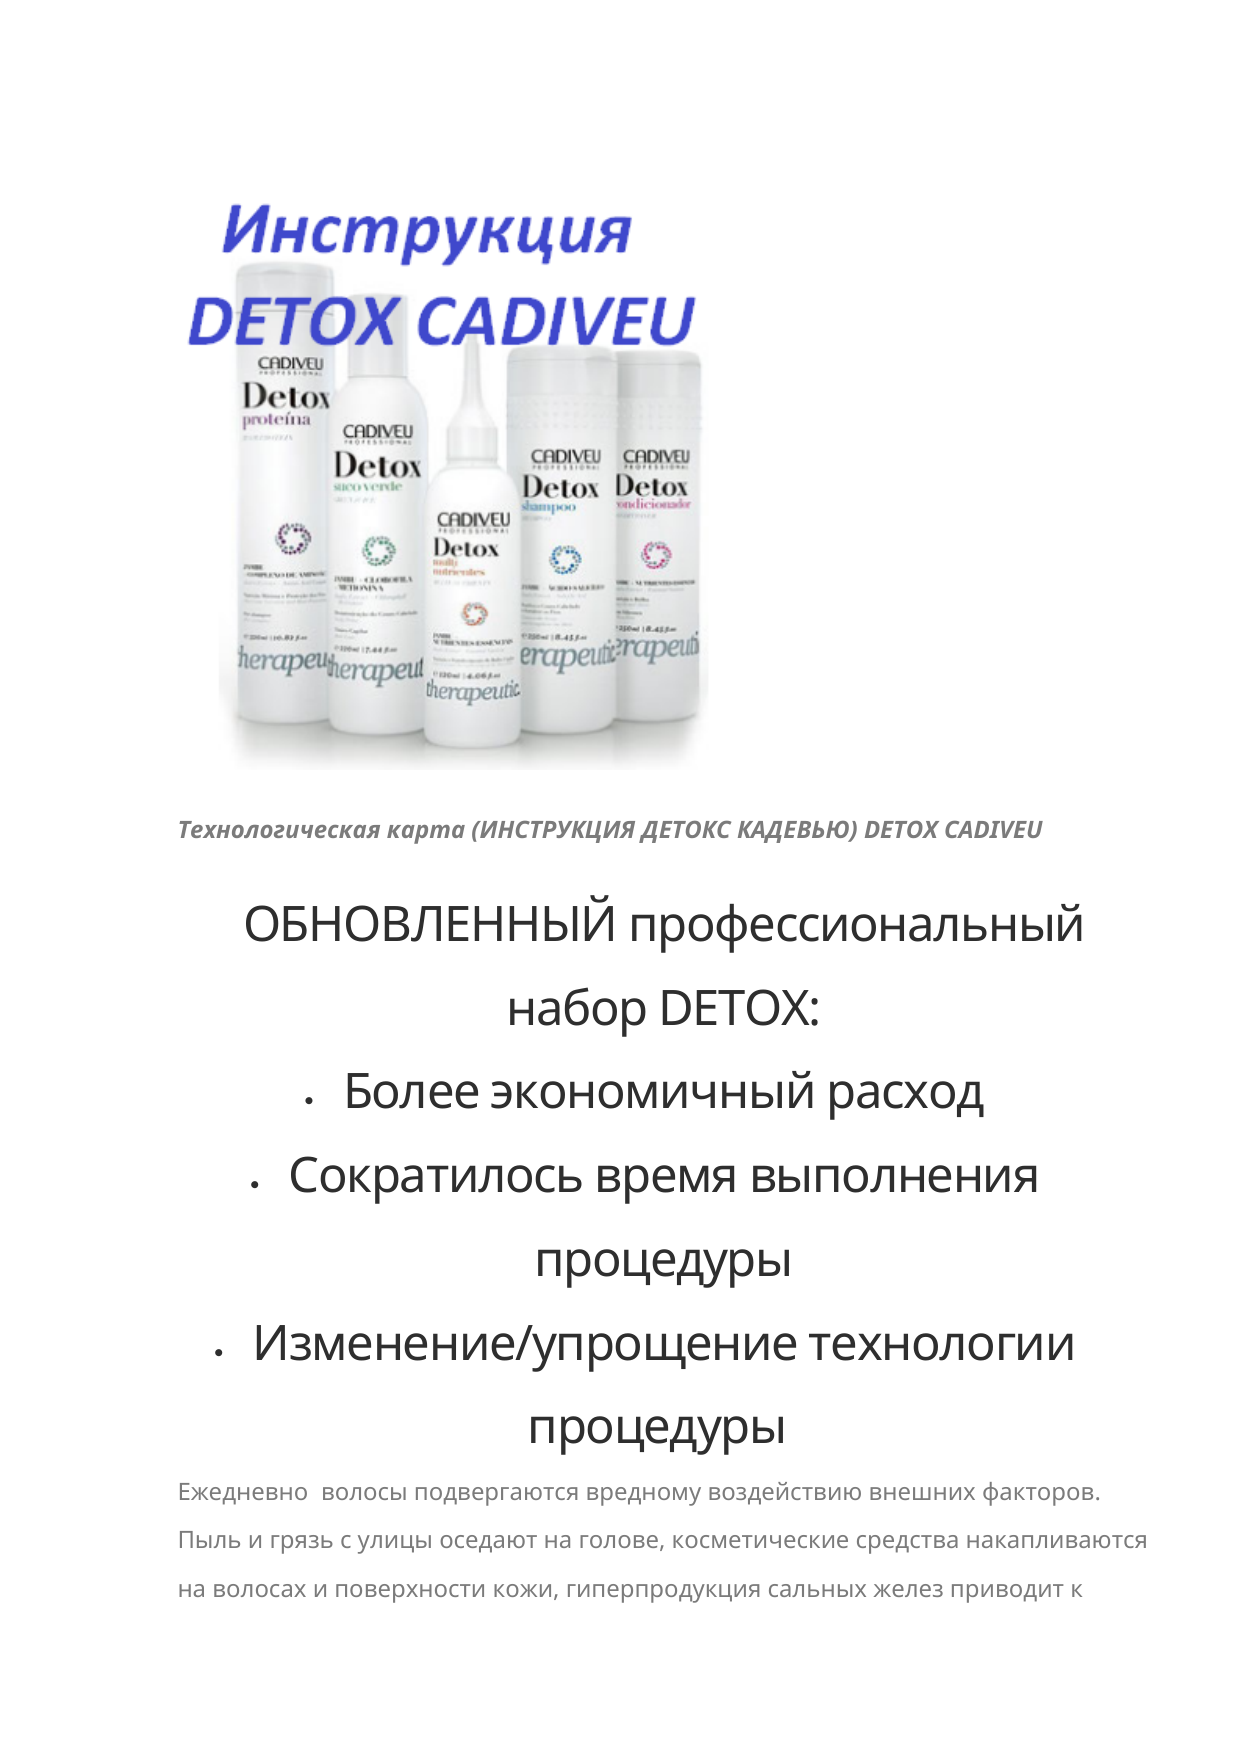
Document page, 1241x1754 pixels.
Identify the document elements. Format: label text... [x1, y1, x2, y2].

list Изменение/упрощение технологии процедуры [140, 1291, 1152, 1458]
list Более экономичный расход [140, 1039, 1152, 1123]
text Технологическая карта (ИНСТРУКЦИЯ ДЕТОКС КАДЕВЬЮ) DETOX CADIVEU [177, 796, 1152, 845]
picture [177, 193, 729, 770]
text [177, 1458, 1152, 1604]
list Сократилось время выполнения процедуры [140, 1123, 1152, 1291]
text ОБНОВЛЕННЫЙ профессиональный набор DETOX: [177, 872, 1152, 1039]
